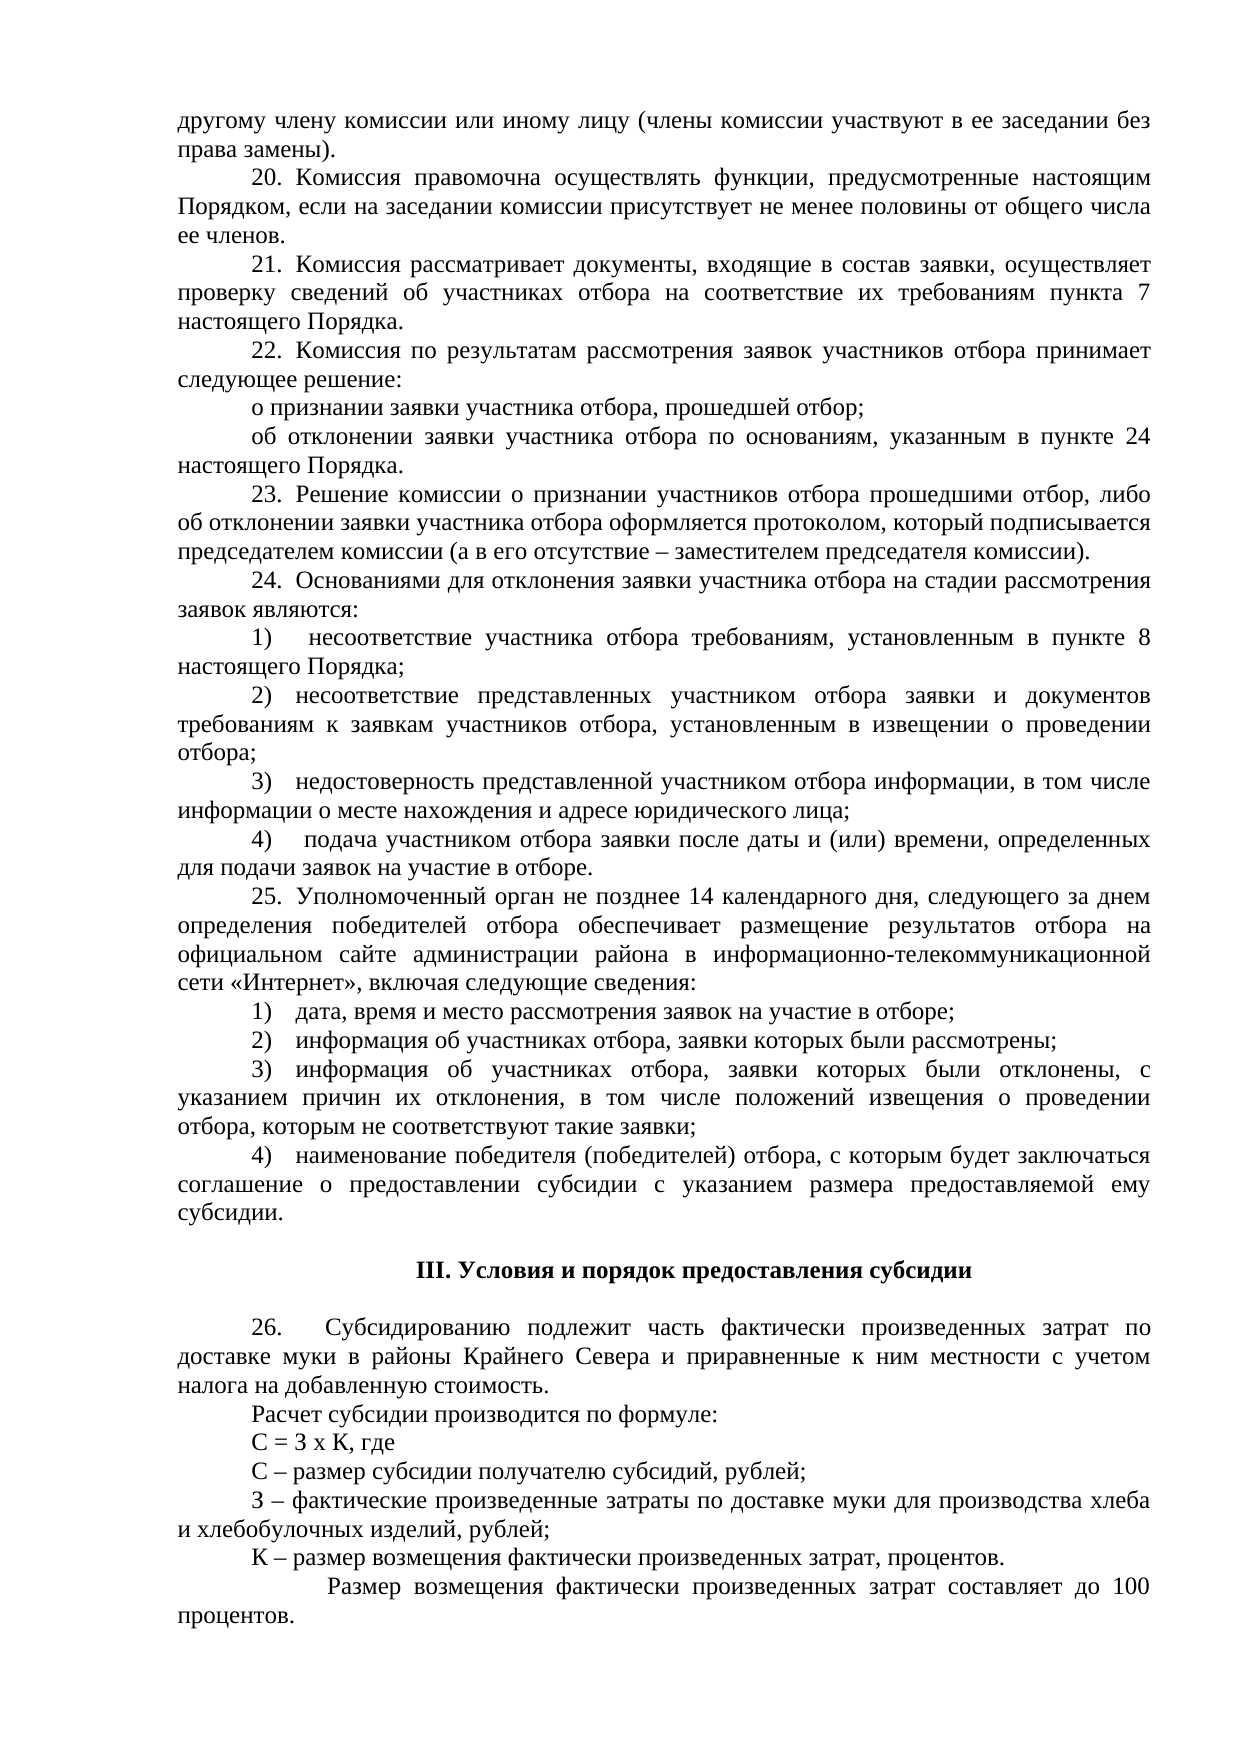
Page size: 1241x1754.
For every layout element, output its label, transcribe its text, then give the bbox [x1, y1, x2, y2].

text III. Условия и порядок предоставления субсидии [177, 1255, 1152, 1284]
list недостоверность представленной участником отбора информации, в том числе информации о месте нахождения и адресе юридического лица; [177, 766, 1152, 824]
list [177, 105, 1152, 162]
list К – размер возмещения фактически произведенных затрат, процентов. [177, 1542, 1152, 1571]
list несоответствие представленных участником отбора заявки и документов требованиям к заявкам участников отбора, установленным в извещении о проведении отбора; [177, 680, 1152, 766]
list Комиссия по результатам рассмотрения заявок участников отбора принимает следующее решение: [177, 335, 1152, 392]
list Комиссия рассматривает документы, входящие в состав заявки, осуществляет проверку сведений об участниках отбора на соответствие их требованиям пункта 7 настоящего Порядка. [177, 249, 1152, 335]
list Субсидированию подлежит часть фактически произведенных затрат по доставке муки в районы Крайнего Севера и приравненные к ним местности с учетом налога на добавленную стоимость. [177, 1312, 1152, 1399]
text Размер возмещения фактически произведенных затрат составляет до 100 процентов. [177, 1571, 1152, 1629]
list С = З х К, где [251, 1427, 1152, 1456]
list Расчет субсидии производится по формуле: [251, 1399, 1152, 1427]
list Уполномоченный орган не позднее 14 календарного дня, следующего за днем определения победителей отбора обеспечивает размещение результатов отбора на официальном сайте администрации района в информационно-телекоммуникационной сети «Интернет», включая следующие сведения: [177, 881, 1152, 996]
list наименование победителя (победителей) отбора, с которым будет заключаться соглашение о предоставлении субсидии с указанием размера предоставляемой ему субсидии. [177, 1140, 1152, 1226]
list подача участником отбора заявки после даты и (или) времени, определенных для подачи заявок на участие в отборе. [177, 824, 1152, 881]
list Комиссия правомочна осуществлять функции, предусмотренные настоящим Порядком, если на заседании комиссии присутствует не менее половины от общего числа ее членов. [177, 162, 1152, 249]
list дата, время и место рассмотрения заявок на участие в отборе; [177, 996, 1152, 1025]
list З – фактические произведенные затраты по доставке муки для производства хлеба и хлебобулочных изделий, рублей; [177, 1485, 1152, 1542]
list С – размер субсидии получателю субсидий, рублей; [251, 1456, 1152, 1485]
text об отклонении заявки участника отбора по основаниям, указанным в пункте 24 настоящего Порядка. [177, 421, 1152, 479]
list Решение комиссии о признании участников отбора прошедшими отбор, либо об отклонении заявки участника отбора оформляется протоколом, который подписывается председателем комиссии (а в его отсутствие – заместителем председателя комиссии). [177, 479, 1152, 565]
list информация об участниках отбора, заявки которых были отклонены, с указанием причин их отклонения, в том числе положений извещения о проведении отбора, которым не соответствуют такие заявки; [177, 1054, 1152, 1140]
list информация об участниках отбора, заявки которых были рассмотрены; [177, 1025, 1152, 1054]
text о признании заявки участника отбора, прошедшей отбор; [177, 392, 1152, 421]
list Основаниями для отклонения заявки участника отбора на стадии рассмотрения заявок являются: [177, 565, 1152, 622]
list несоответствие участника отбора требованиям, установленным в пункте 8 настоящего Порядка; [177, 622, 1152, 680]
